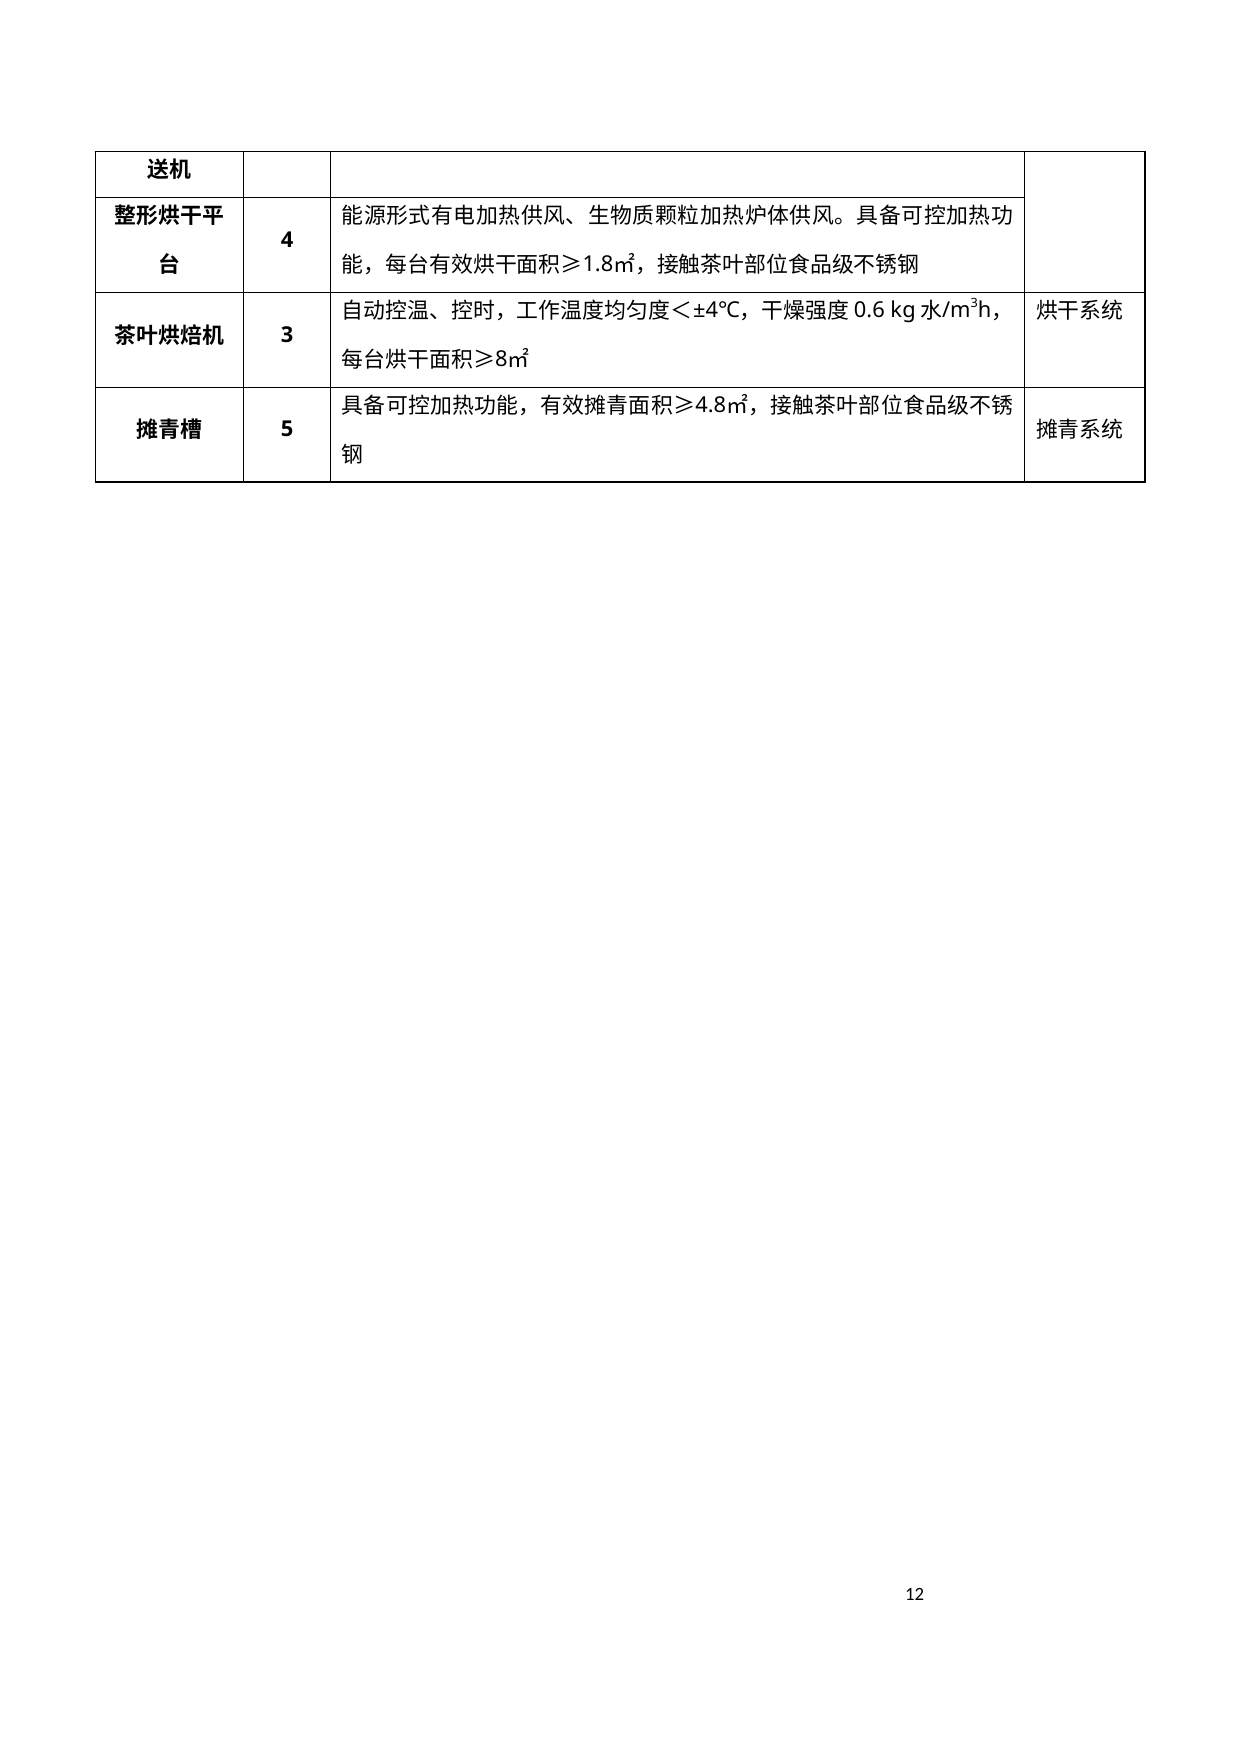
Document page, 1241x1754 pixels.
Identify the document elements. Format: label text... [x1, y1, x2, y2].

table_cell 能源形式有电加热供风、生物质颗粒加热炉体供风。具备可控加热功能，每台有效烘干面积≥1.8㎡，接触茶叶部位食品级不锈钢 [331, 198, 1024, 292]
table_cell 茶叶烘焙机 [96, 293, 243, 387]
table_cell 冷却振动输送机 [96, 152, 243, 197]
table_cell 整形烘干平台 [96, 198, 243, 292]
table_cell 5 [244, 388, 330, 481]
table_cell 1 [244, 152, 330, 197]
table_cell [331, 152, 1024, 197]
table_cell 摊青系统 [1025, 388, 1144, 481]
table_cell 摊青槽 [96, 388, 243, 481]
table_cell 3 [244, 293, 330, 387]
table_cell 具备可控加热功能，有效摊青面积≥4.8㎡，接触茶叶部位食品级不锈钢 [331, 388, 1024, 481]
table_cell 自动控温、控时，工作温度均匀度＜±4℃，干燥强度0.6 kg水/m3h，每台烘干面积≥8㎡ [331, 293, 1024, 387]
table_cell 烘干系统 [1025, 293, 1144, 387]
table_cell 4 [244, 198, 330, 292]
